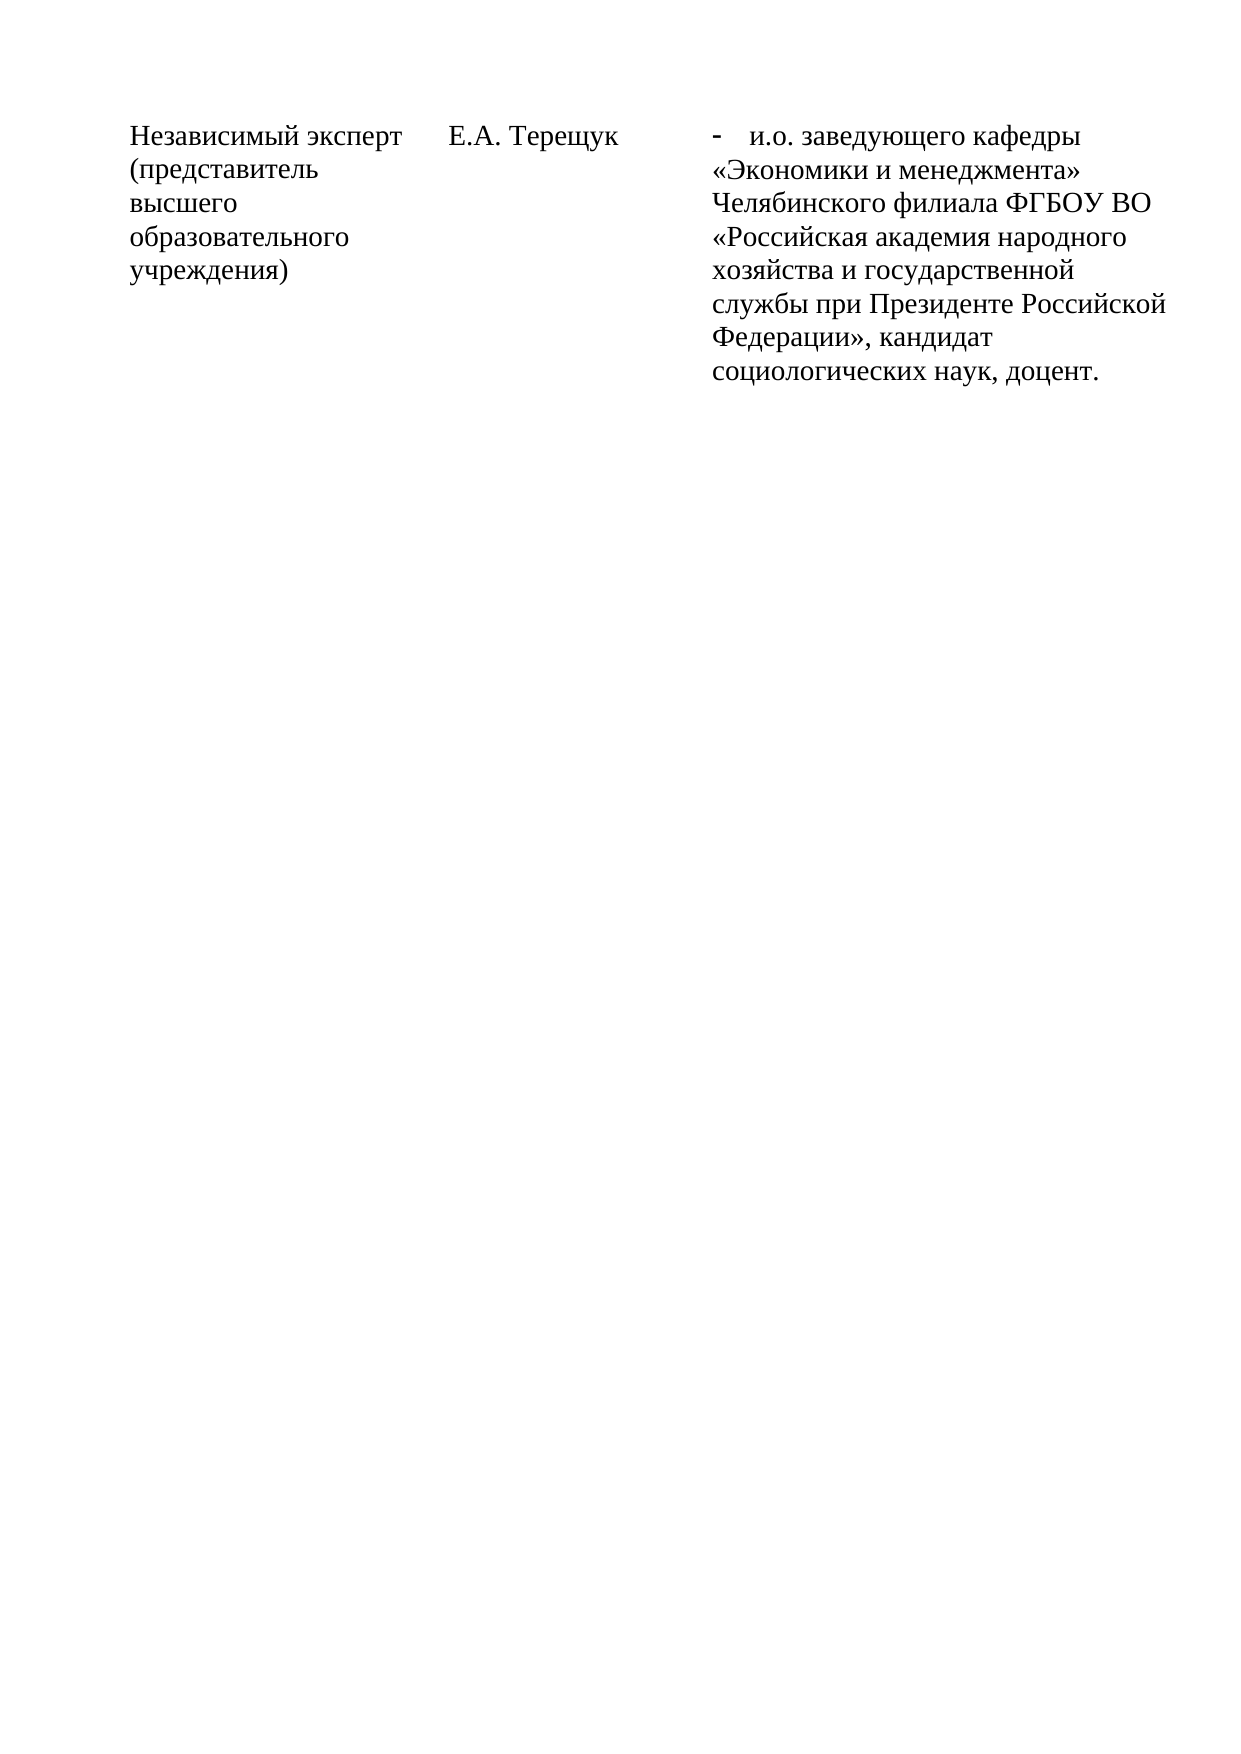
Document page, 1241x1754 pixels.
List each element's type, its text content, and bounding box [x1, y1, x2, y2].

table_cell и.о. заведующего кафедры «Экономики и менеджмента» Челябинского филиала ФГБОУ ВО «Российская академия народного хозяйства и государственной службы при Президенте Российской Федерации», кандидат социологических наук, доцент. [701, 118, 1181, 387]
table_cell Независимый эксперт (представитель высшего образовательного учреждения) [118, 118, 437, 387]
table_cell Е.А. Терещук [437, 118, 701, 387]
